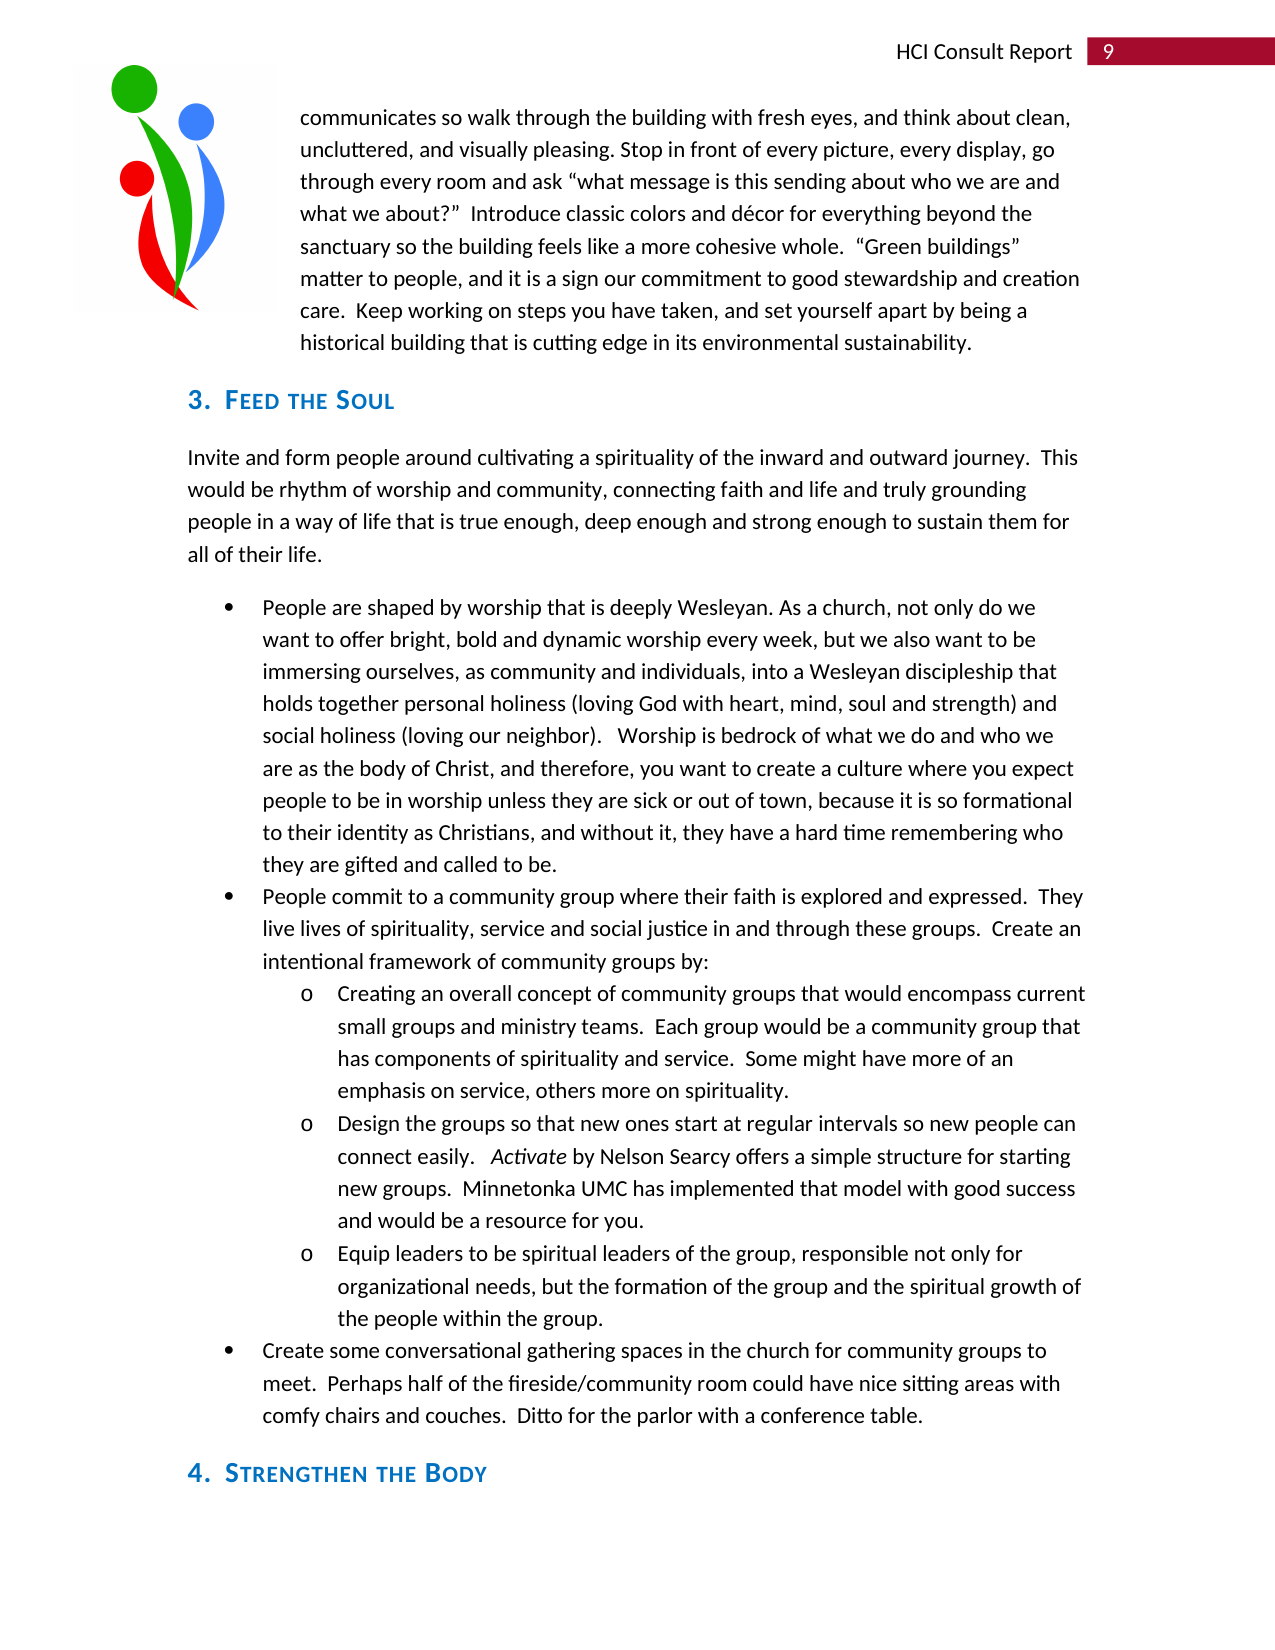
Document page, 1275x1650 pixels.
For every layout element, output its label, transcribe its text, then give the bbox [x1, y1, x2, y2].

list People commit to a community group where their faith is explored and expressed. They live lives of spirituality, service and social justice in and through these groups. Create an intentional framework of community groups by: [225, 882, 1087, 975]
list Create some conversational gathering spaces in the church for community groups to meet. Perhaps half of the fireside/community room could have nice sitting areas with comfy chairs and couches. Ditto for the parlor with a conference table. [225, 1336, 1087, 1429]
list Equip leaders to be spiritual leaders of the group, responsible not only for organizational needs, but the formation of the group and the spiritual growth of the people within the group. [300, 1239, 1087, 1332]
list People are shaped by worship that is deeply Wesleyan. As a church, not only do we want to offer bright, bold and dynamic worship every week, but we also want to be immersing ourselves, as community and individuals, into a Wesleyan discipleship that holds together personal holiness (loving God with heart, mind, soul and strength) and social holiness (loving our neighbor). Worship is bedrock of what we do and who we are as the body of Christ, and therefore, you want to create a culture where you expect people to be in worship unless they are sick or out of town, because it is so formational to their identity as Christians, and without it, they have a hard time remembering who they are gifted and called to be. [225, 593, 1087, 878]
subtitle Feed the Soul [187, 381, 1087, 417]
text Invite and form people around cultivating a spirituality of the inward and outward journey. This would be rhythm of worship and community, connecting faith and life and truly grounding people in a way of life that is true enough, deep enough and strong enough to sustain them for all of their life. [187, 443, 1087, 568]
picture [73, 65, 278, 312]
subtitle Strengthen the Body [187, 1454, 1087, 1489]
list Design the groups so that new ones start at regular intervals so new people can connect easily. Activate by Nelson Searcy offers a simple structure for starting new groups. Minnetonka UMC has implemented that model with good success and would be a resource for you. [300, 1109, 1087, 1234]
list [262, 103, 1087, 356]
list Creating an overall concept of community groups that would encompass current small groups and ministry teams. Each group would be a community group that has components of spirituality and service. Some might have more of an emphasis on service, others more on spirituality. [300, 979, 1087, 1105]
